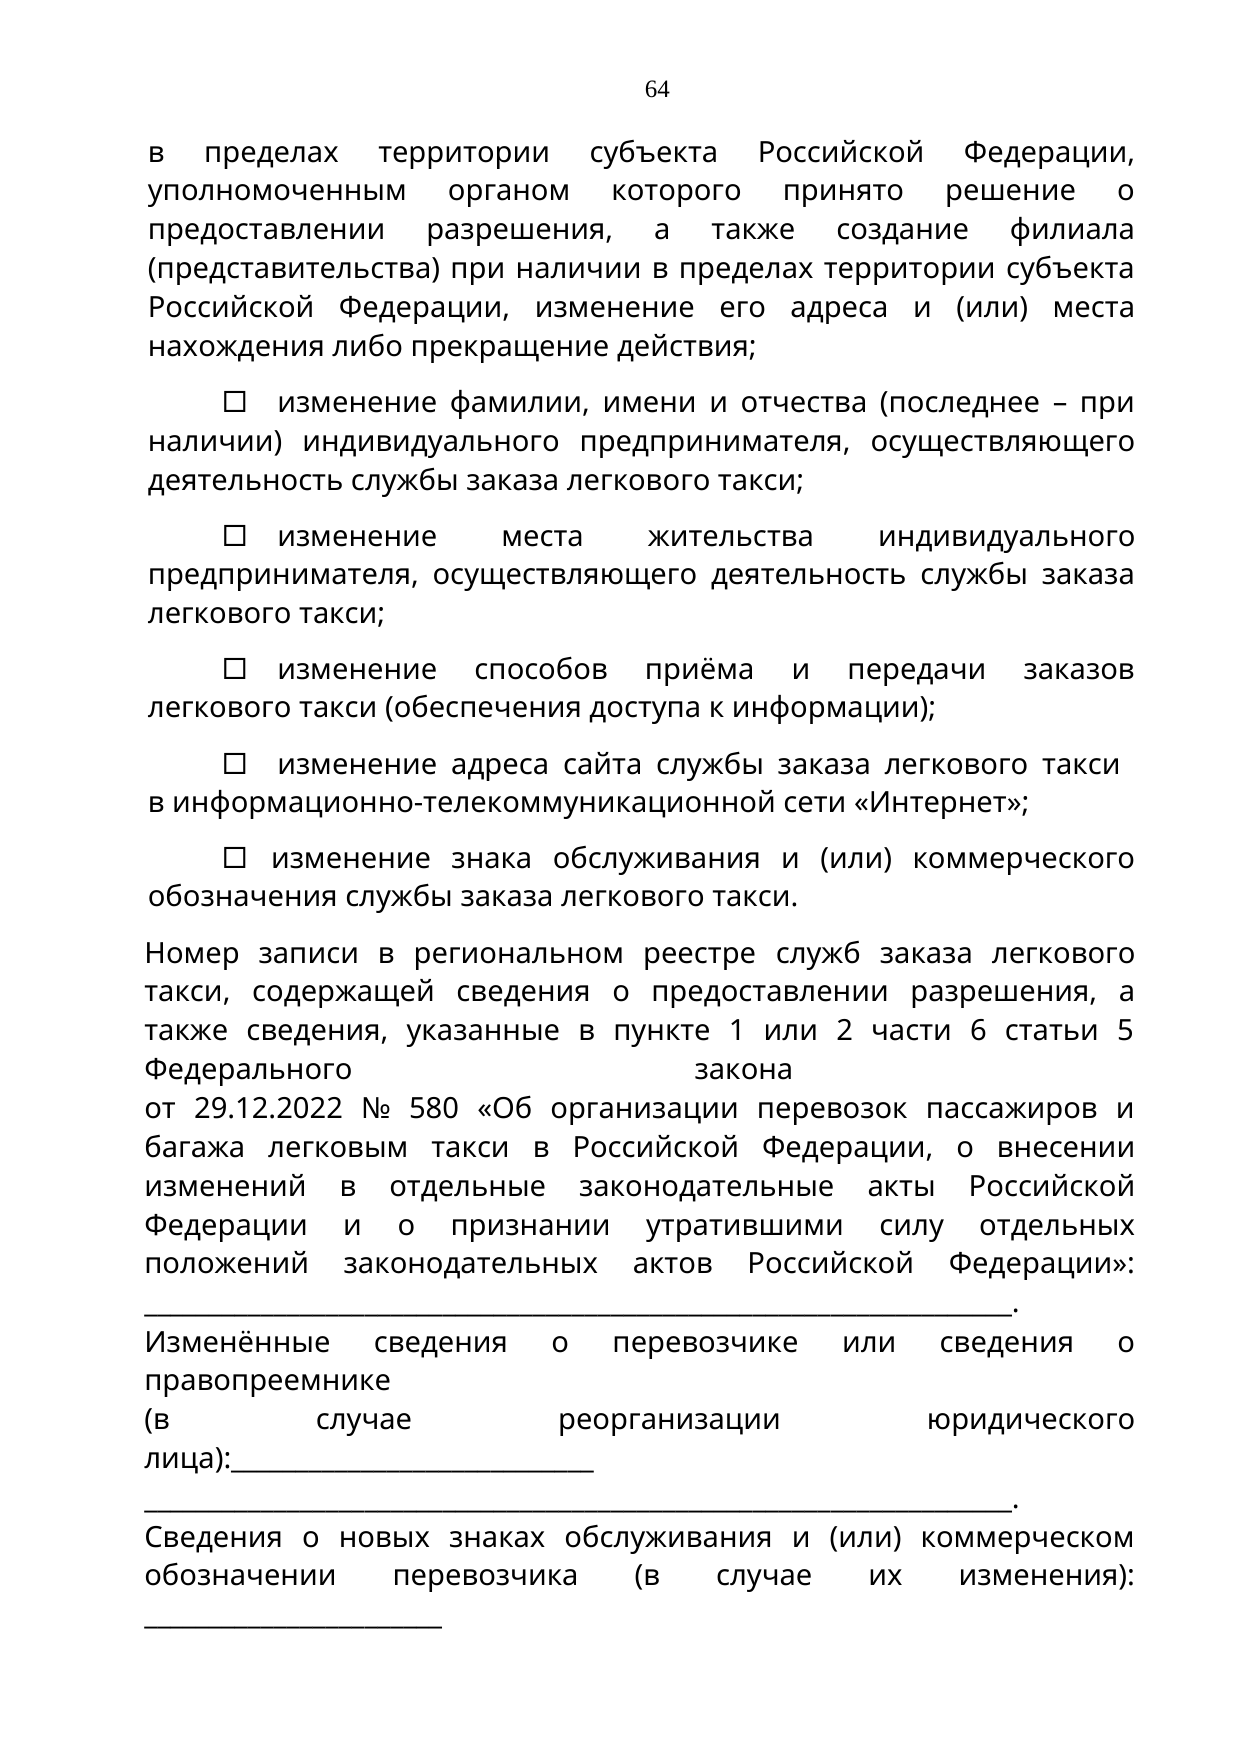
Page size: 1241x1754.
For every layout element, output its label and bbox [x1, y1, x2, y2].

table_cell [133, 131, 1147, 1633]
